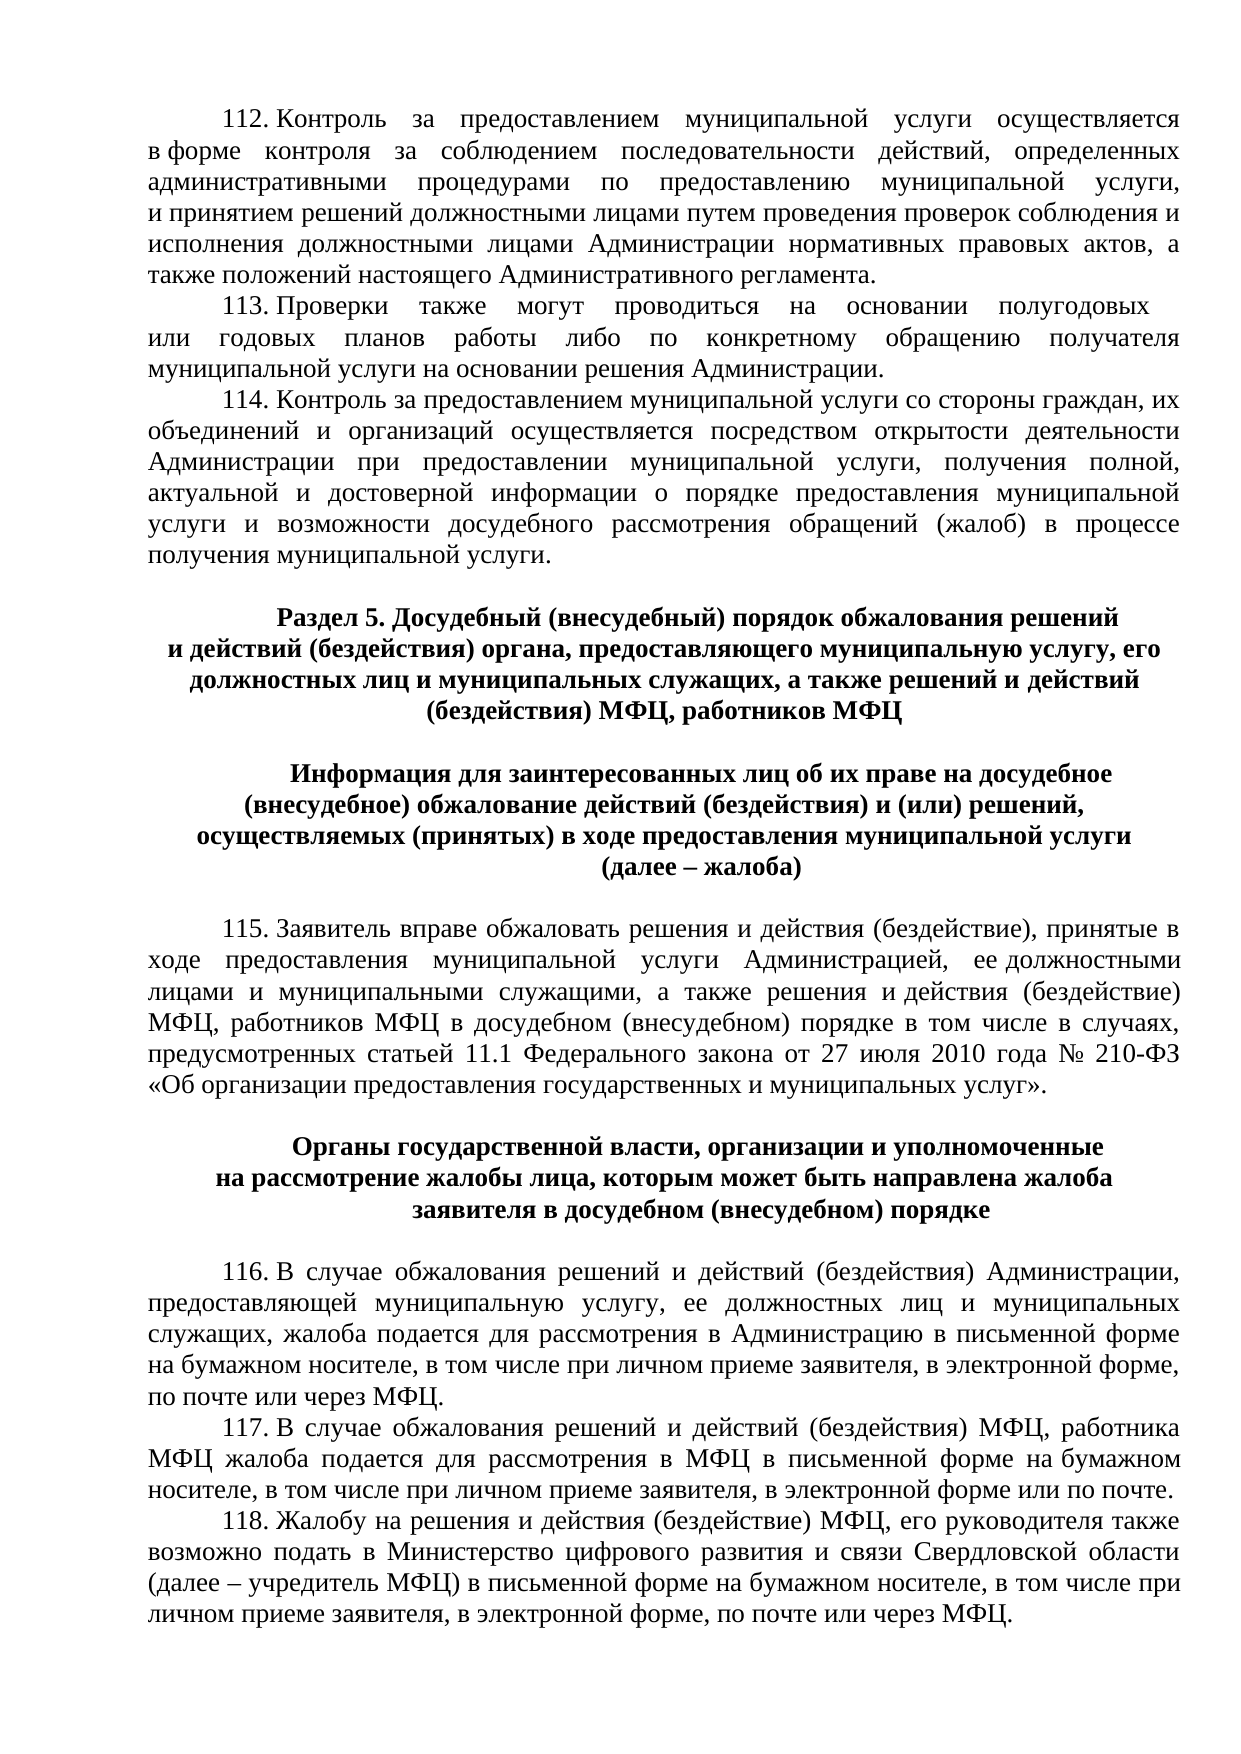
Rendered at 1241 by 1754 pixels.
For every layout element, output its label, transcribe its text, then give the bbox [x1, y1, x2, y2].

text заявителя в досудебном (внесудебном) порядке [148, 1193, 1181, 1224]
text 112. Контроль за предоставлением муниципальной услуги осуществляется в форме контроля за соблюдением последовательности действий, определенных административными процедурами по предоставлению муниципальной услуги, и принятием решений должностными лицами путем проведения проверок соблюдения и исполнения должностными лицами Администрации нормативных правовых актов, а также положений настоящего Административного регламента. [148, 103, 1181, 289]
text 118. Жалобу на решения и действия (бездействие) МФЦ, его руководителя также возможно подать в Министерство цифрового развития и связи Свердловской области (далее – учредитель МФЦ) в письменной форме на бумажном носителе, в том числе при личном приеме заявителя, в электронной форме, по почте или через МФЦ. [148, 1504, 1181, 1629]
text 113. Проверки также могут проводиться на основании полугодовых или годовых планов работы либо по конкретному обращению получателя муниципальной услуги на основании решения Администрации. [148, 289, 1181, 383]
text 114. Контроль за предоставлением муниципальной услуги со стороны граждан, их объединений и организаций осуществляется посредством открытости деятельности Администрации при предоставлении муниципальной услуги, получения полной, актуальной и достоверной информации о порядке предоставления муниципальной услуги и возможности досудебного рассмотрения обращений (жалоб) в процессе получения муниципальной услуги. [148, 383, 1181, 570]
text Раздел 5. Досудебный (внесудебный) порядок обжалования решений и действий (бездействия) органа, предоставляющего муниципальную услугу, его должностных лиц и муниципальных служащих, а также решений и действий (бездействия) МФЦ, работников МФЦ [148, 601, 1181, 726]
text (далее – жалоба) [148, 850, 1181, 881]
text 116. В случае обжалования решений и действий (бездействия) Администрации, предоставляющей муниципальную услугу, ее должностных лиц и муниципальных служащих, жалоба подается для рассмотрения в Администрацию в письменной форме на бумажном носителе, в том числе при личном приеме заявителя, в электронной форме, по почте или через МФЦ. [148, 1255, 1181, 1411]
text 115. Заявитель вправе обжаловать решения и действия (бездействие), принятые в ходе предоставления муниципальной услуги Администрацией, ее должностными лицами и муниципальными служащими, а также решения и действия (бездействие) МФЦ, работников МФЦ в досудебном (внесудебном) порядке в том числе в случаях, предусмотренных статьей 11.1 Федерального закона от 27 июля 2010 года № 210-ФЗ «Об организации предоставления государственных и муниципальных услуг». [148, 912, 1181, 1099]
text 117. В случае обжалования решений и действий (бездействия) МФЦ, работника МФЦ жалоба подается для рассмотрения в МФЦ в письменной форме на бумажном носителе, в том числе при личном приеме заявителя, в электронной форме или по почте. [148, 1411, 1181, 1504]
text Органы государственной власти, организации и уполномоченные на рассмотрение жалобы лица, которым может быть направлена жалоба [148, 1130, 1181, 1193]
text Информация для заинтересованных лиц об их праве на досудебное (внесудебное) обжалование действий (бездействия) и (или) решений, осуществляемых (принятых) в ходе предоставления муниципальной услуги [148, 757, 1181, 850]
